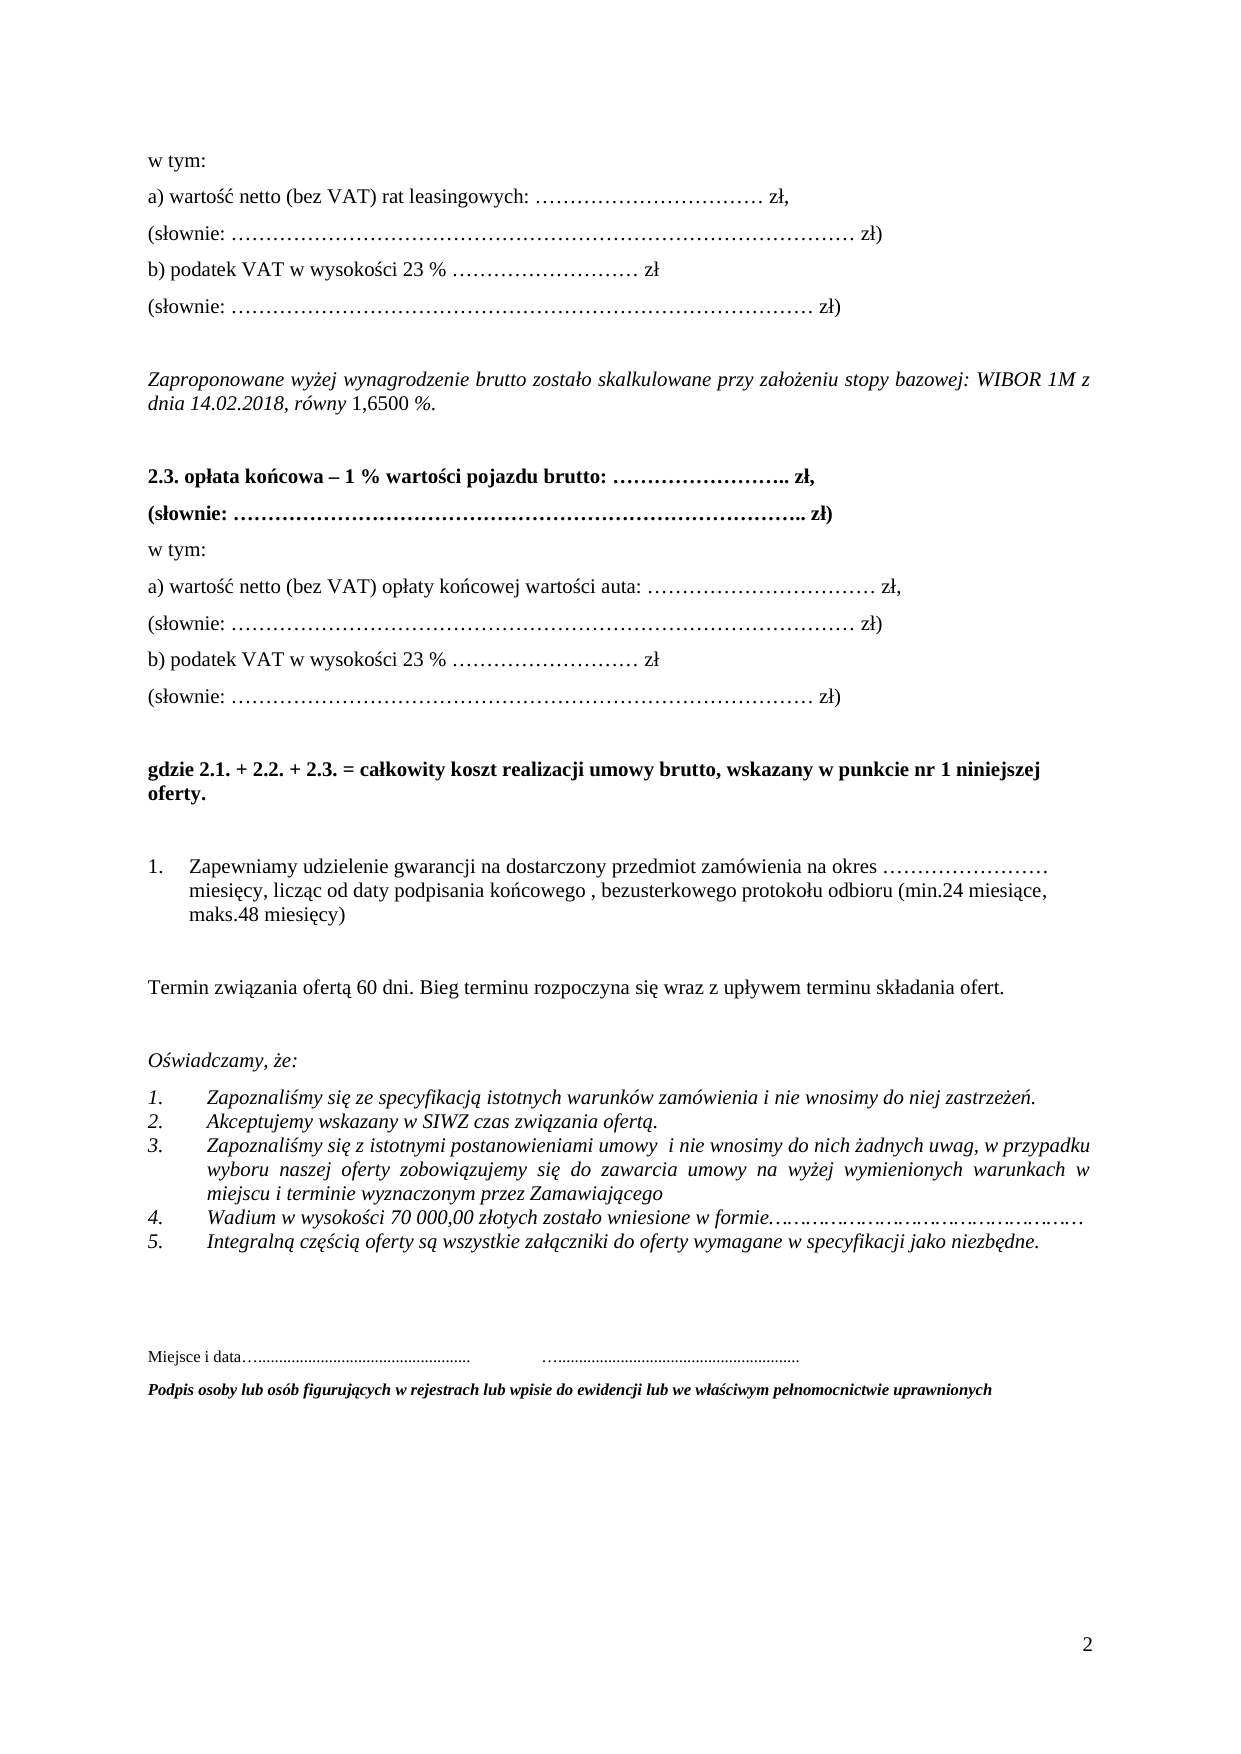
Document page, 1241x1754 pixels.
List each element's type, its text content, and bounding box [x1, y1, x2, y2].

text w tym: [148, 537, 1093, 561]
text a) wartość netto (bez VAT) opłaty końcowej wartości auta: …………………………… zł, [148, 574, 1093, 598]
list Zapoznaliśmy się z istotnymi postanowieniami umowy i nie wnosimy do nich żadnych uwag, w przypadku wyboru naszej oferty zobowiązujemy się do zawarcia umowy na wyżej wymienionych warunkach w miejscu i terminie wyznaczonym przez Zamawiającego [148, 1133, 1093, 1205]
text a) wartość netto (bez VAT) rat leasingowych: …………………………… zł, [148, 184, 1093, 208]
text Termin związania ofertą 60 dni. Bieg terminu rozpoczyna się wraz z upływem terminu składania ofert. [148, 975, 1093, 999]
text w tym: [148, 148, 1093, 172]
text 2.3. opłata końcowa – 1 % wartości pojazdu brutto: …………………….. zł, [148, 464, 1093, 488]
list Zapoznaliśmy się ze specyfikacją istotnych warunków zamówienia i nie wnosimy do niej zastrzeżeń. [148, 1085, 1093, 1109]
text Miejsce i data…................................................... ….......................................................... [148, 1328, 1093, 1366]
text Oświadczamy, że: [148, 1048, 1093, 1072]
list Integralną częścią oferty są wszystkie załączniki do oferty wymagane w specyfikacji jako niezbędne. [148, 1229, 1093, 1253]
list Wadium w wysokości 70 000,00 złotych zostało wniesione w formie…………………………………………… [148, 1205, 1093, 1229]
text (słownie: ……………………………………………………………………….. zł) [148, 501, 1093, 525]
text Podpis osoby lub osób figurujących w rejestrach lub wpisie do ewidencji lub we właściwym pełnomocnictwie uprawnionych [148, 1380, 1093, 1399]
text (słownie: ………………………………………………………………………… zł) [148, 683, 1093, 708]
text (słownie: ………………………………………………………………………… zł) [148, 294, 1093, 318]
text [148, 257, 1093, 281]
text (słownie: ……………………………………………………………………………… zł) [148, 610, 1093, 634]
text b) podatek VAT w wysokości 23 % ……………………… zł [148, 647, 1093, 671]
text (słownie: ……………………………………………………………………………… zł) [148, 221, 1093, 245]
text gdzie 2.1. + 2.2. + 2.3. = całkowity koszt realizacji umowy brutto, wskazany w punkcie nr 1 niniejszej oferty. [148, 757, 1093, 805]
list Akceptujemy wskazany w SIWZ czas związania ofertą. [148, 1109, 1093, 1133]
text Zaproponowane wyżej wynagrodzenie brutto zostało skalkulowane przy założeniu stopy bazowej: WIBOR 1M z dnia 14.02.2018, równy 1,6500 %. [148, 367, 1093, 415]
list Zapewniamy udzielenie gwarancji na dostarczony przedmiot zamówienia na okres …………………… miesięcy, licząc od daty podpisania końcowego , bezusterkowego protokołu odbioru (min.24 miesiące, maks.48 miesięcy) [148, 854, 1093, 926]
